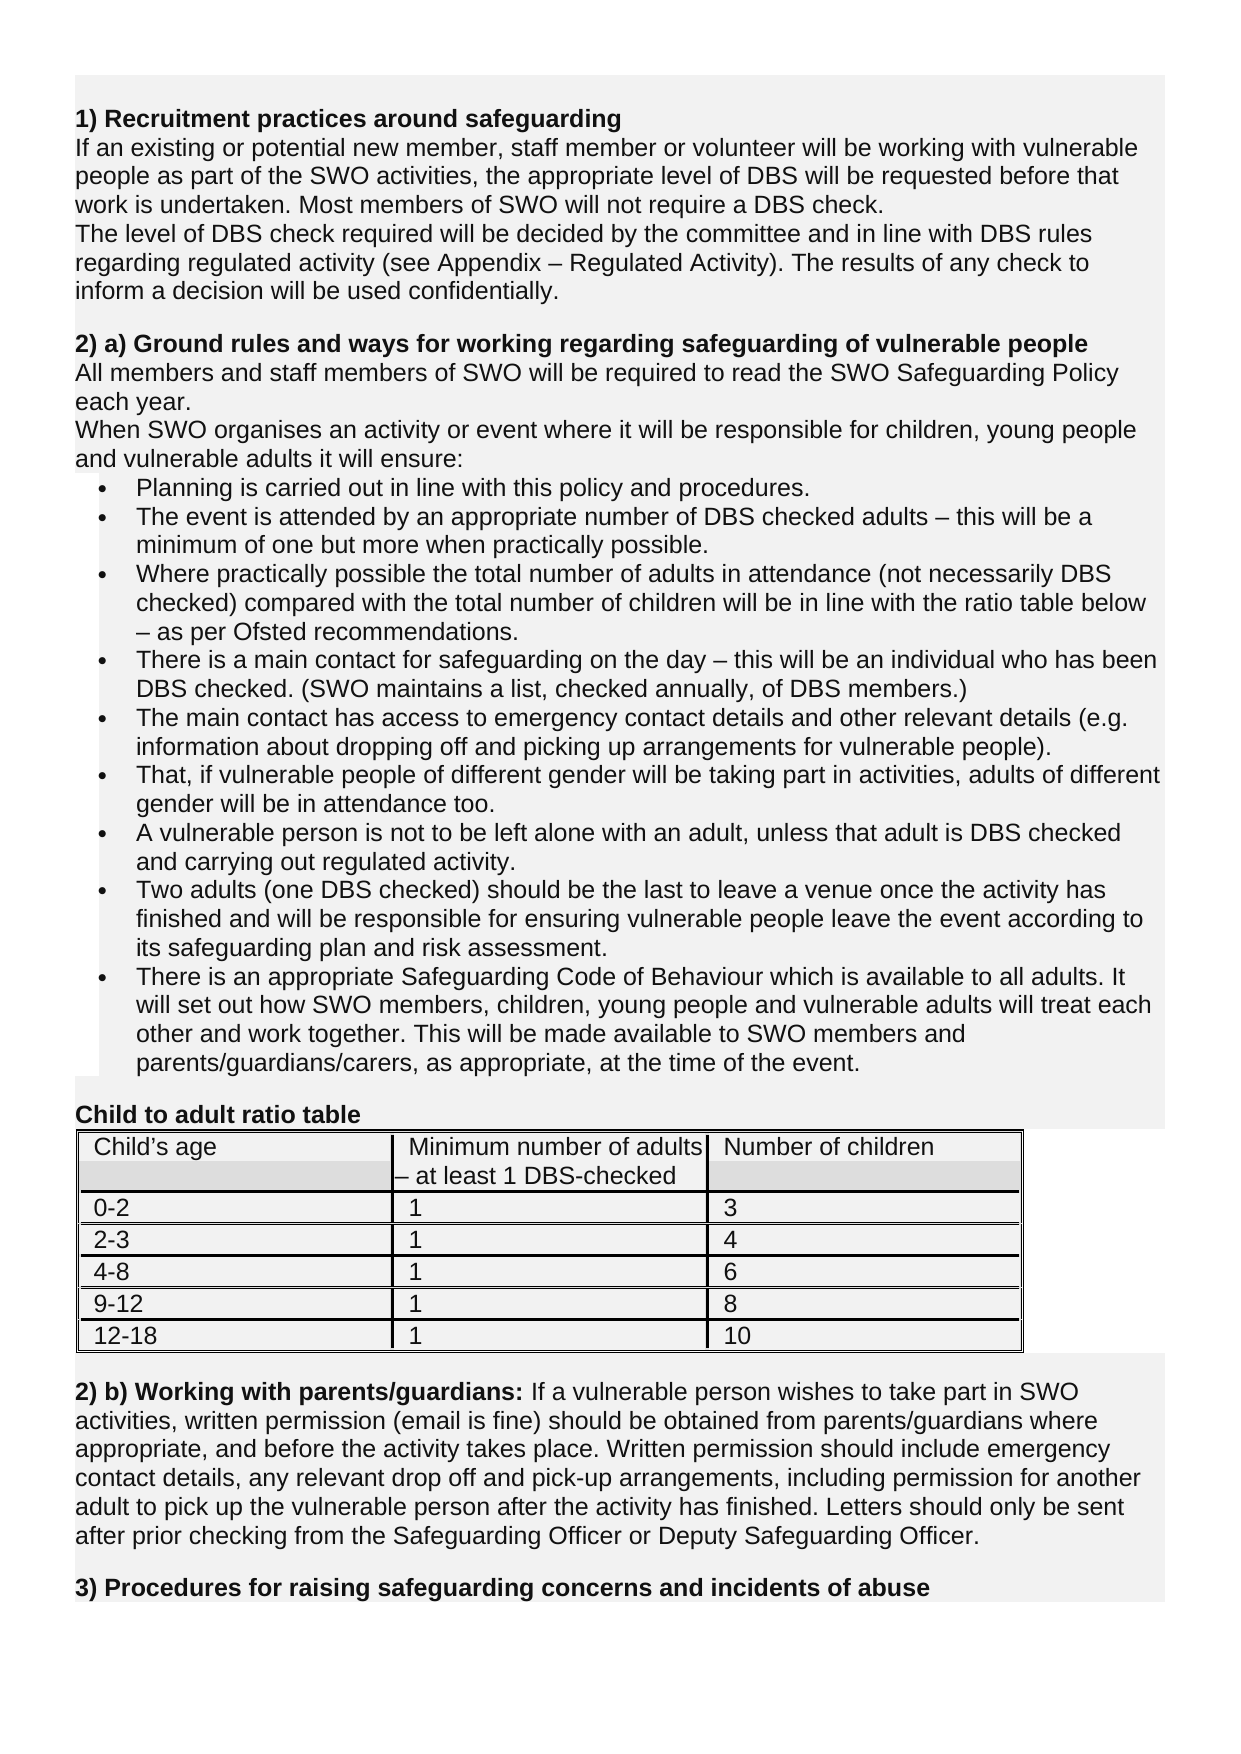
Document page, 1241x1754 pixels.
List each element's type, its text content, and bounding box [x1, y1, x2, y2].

text 1) Recruitment practices around safeguarding [75, 104, 1165, 132]
text 2) a) Ground rules and ways for working regarding safeguarding of vulnerable people [75, 329, 1165, 358]
text 2) b) Working with parents/guardians: If a vulnerable person wishes to take part in SWO activities, written permission (email is fine) should be obtained from parents/guardians where appropriate, and before the activity takes place. Written permission should include emergency contact details, any relevant drop off and pick-up arrangements, including permission for another adult to pick up the vulnerable person after the activity has finished. Letters should only be sent after prior checking from the Safeguarding Officer or Deputy Safeguarding Officer. [75, 1377, 1165, 1549]
list Planning is carried out in line with this policy and procedures. [99, 473, 1165, 501]
list The main contact has access to emergency contact details and other relevant details (e.g. information about dropping off and picking up arrangements for vulnerable people). [99, 703, 1165, 760]
table_header Number of children [709, 1133, 1021, 1190]
text Child to adult ratio table [75, 1100, 1165, 1129]
text 3) Procedures for raising safeguarding concerns and incidents of abuse [75, 1573, 1165, 1602]
list There is a main contact for safeguarding on the day – this will be an individual who has been DBS checked. (SWO maintains a list, checked annually, of DBS members.) [99, 645, 1165, 703]
list The event is attended by an appropriate number of DBS checked adults – this will be a minimum of one but more when practically possible. [99, 501, 1165, 559]
text All members and staff members of SWO will be required to read the SWO Safeguarding Policy each year. [75, 358, 1165, 415]
text The level of DBS check required will be decided by the committee and in line with DBS rules regarding regulated activity (see Appendix – Regulated Activity). The results of any check to inform a decision will be used confidentially. [75, 219, 1165, 305]
list A vulnerable person is not to be left alone with an adult, unless that adult is DBS checked and carrying out regulated activity. [99, 818, 1165, 875]
text If an existing or potential new member, staff member or volunteer will be working with vulnerable people as part of the SWO activities, the appropriate level of DBS will be requested before that work is undertaken. Most members of SWO will not require a DBS check. [75, 132, 1165, 219]
list That, if vulnerable people of different gender will be taking part in activities, adults of different gender will be in attendance too. [99, 760, 1165, 818]
list Where practically possible the total number of adults in attendance (not necessarily DBS checked) compared with the total number of children will be in line with the ratio table below – as per Ofsted recommendations. [99, 559, 1165, 645]
list There is an appropriate Safeguarding Code of Behaviour which is available to all adults. It will set out how SWO members, children, young people and vulnerable adults will treat each other and work together. This will be made available to SWO members and parents/guardians/carers, as appropriate, at the time of the event. [99, 961, 1165, 1076]
list Two adults (one DBS checked) should be the last to leave a venue once the activity has finished and will be responsible for ensuring vulnerable people leave the event according to its safeguarding plan and risk assessment. [99, 875, 1165, 961]
text When SWO organises an activity or event where it will be responsible for children, young people and vulnerable adults it will ensure: [75, 415, 1165, 473]
table_header Child’s age [79, 1133, 392, 1190]
